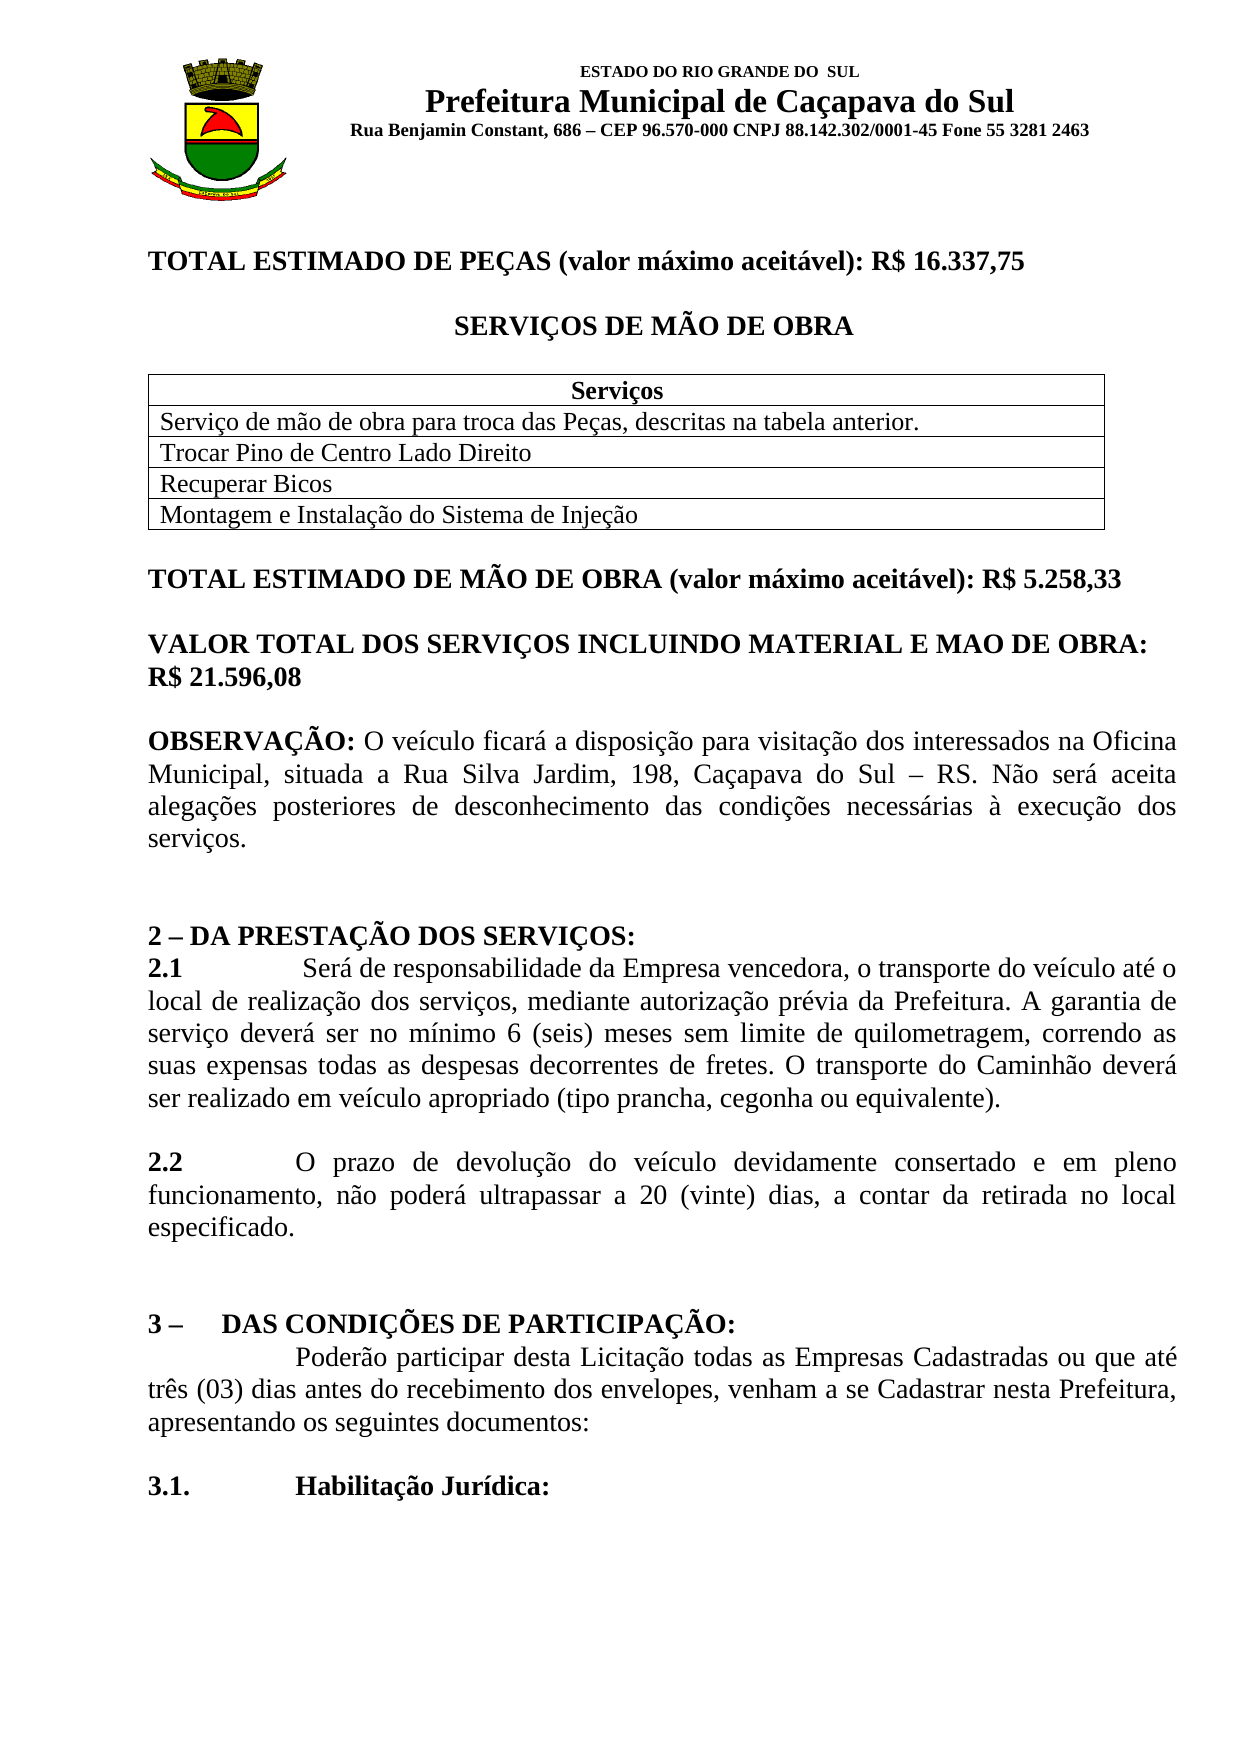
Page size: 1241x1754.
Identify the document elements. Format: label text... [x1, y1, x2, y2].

text TOTAL ESTIMADO DE MÃO DE OBRA (valor máximo aceitável): R$ 5.258,33 [148, 562, 1179, 595]
text Poderão participar desta Licitação todas as Empresas Cadastradas ou que até três (03) dias antes do recebimento dos envelopes, venham a se Cadastrar nesta Prefeitura, apresentando os seguintes documentos: [148, 1340, 1179, 1437]
table_header Serviços [149, 375, 1104, 405]
table_cell Serviço de mão de obra para troca das Peças, descritas na tabela anterior. [149, 406, 1104, 436]
text R$ 21.596,08 [148, 659, 1179, 692]
table_cell Trocar Pino de Centro Lado Direito [149, 437, 1104, 467]
text OBSERVAÇÃO: O veículo ficará a disposição para visitação dos interessados na Oficina Municipal, situada a Rua Silva Jardim, 198, Caçapava do Sul – RS. Não será aceita alegações posteriores de desconhecimento das condições necessárias à execução dos serviços. [148, 724, 1179, 854]
table_cell Recuperar Bicos [149, 468, 1104, 498]
text 3.1. Habilitação Jurídica: [148, 1469, 1179, 1502]
text 2 – DA PRESTAÇÃO DOS SERVIÇOS: [148, 919, 1179, 951]
text 3 – DAS CONDIÇÕES DE PARTICIPAÇÃO: [148, 1307, 1179, 1340]
table_cell Montagem e Instalação do Sistema de Injeção [149, 499, 1104, 529]
text 2.2 O prazo de devolução do veículo devidamente consertado e em pleno funcionamento, não poderá ultrapassar a 20 (vinte) dias, a contar da retirada no local especificado. [148, 1146, 1179, 1243]
text TOTAL ESTIMADO DE PEÇAS (valor máximo aceitável): R$ 16.337,75 [148, 244, 1160, 277]
text 2.1 Será de responsabilidade da Empresa vencedora, o transporte do veículo até o local de realização dos serviços, mediante autorização prévia da Prefeitura. A garantia de serviço deverá ser no mínimo 6 (seis) meses sem limite de quilometragem, correndo as suas expensas todas as despesas decorrentes de fretes. O transporte do Caminhão deverá ser realizado em veículo apropriado (tipo prancha, cegonha ou equivalente). [148, 951, 1179, 1113]
text SERVIÇOS DE MÃO DE OBRA [148, 309, 1160, 341]
text VALOR TOTAL DOS SERVIÇOS INCLUINDO MATERIAL E MAO DE OBRA: [148, 627, 1179, 659]
